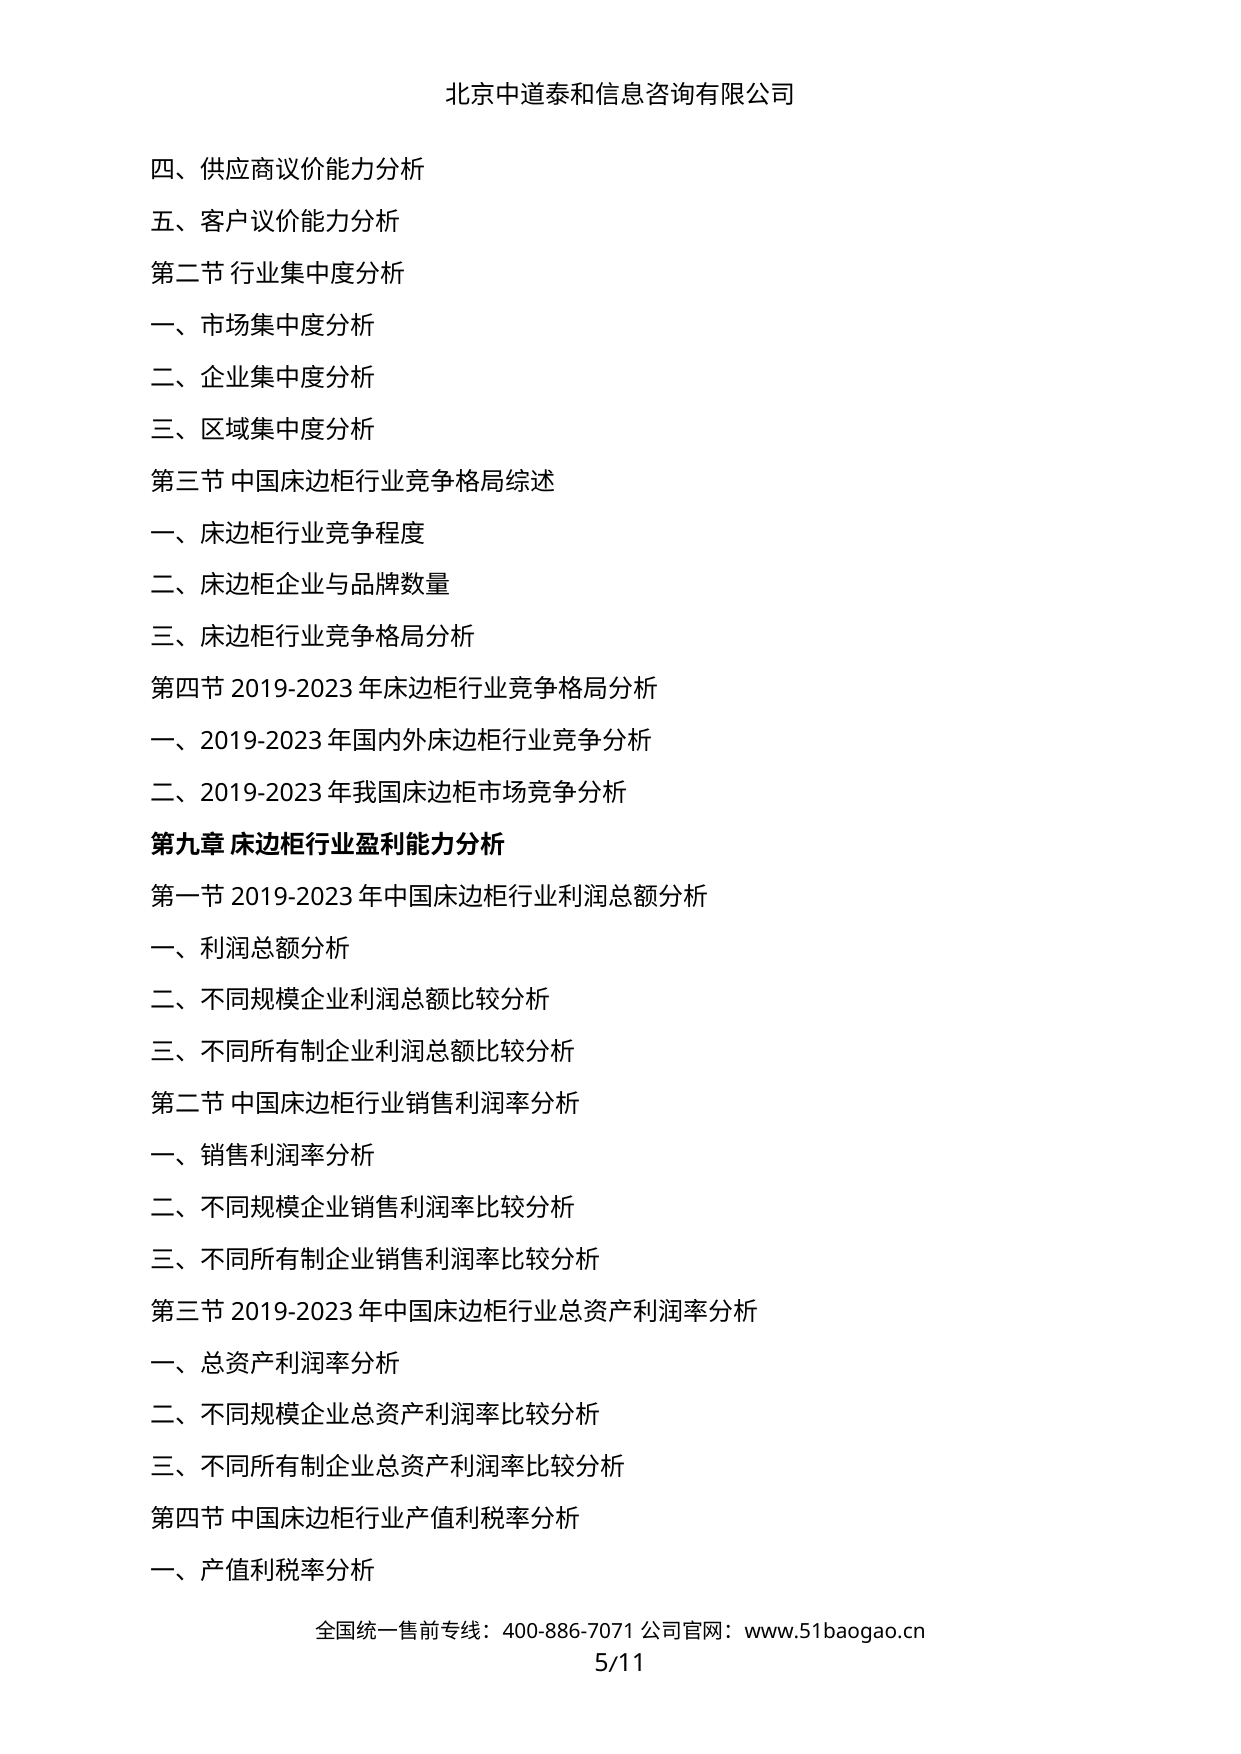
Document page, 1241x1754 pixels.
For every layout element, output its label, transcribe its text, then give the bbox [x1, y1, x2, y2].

text 一、产值利税率分析 [150, 1551, 1090, 1587]
text 一、市场集中度分析 [150, 306, 1090, 342]
text 四、供应商议价能力分析 [150, 150, 1090, 186]
text 三、不同所有制企业销售利润率比较分析 [150, 1239, 1090, 1276]
text 第九章 床边柜行业盈利能力分析 [150, 824, 1090, 861]
text 三、区域集中度分析 [150, 409, 1090, 446]
text 第四节 中国床边柜行业产值利税率分析 [150, 1499, 1090, 1535]
text 二、床边柜企业与品牌数量 [150, 565, 1090, 601]
text 一、销售利润率分析 [150, 1136, 1090, 1172]
text 一、总资产利润率分析 [150, 1343, 1090, 1379]
text 第四节 2019-2023年床边柜行业竞争格局分析 [150, 669, 1090, 705]
text 三、床边柜行业竞争格局分析 [150, 617, 1090, 653]
text 三、不同所有制企业总资产利润率比较分析 [150, 1447, 1090, 1483]
text 二、2019-2023年我国床边柜市场竞争分析 [150, 772, 1090, 809]
text 第一节 2019-2023年中国床边柜行业利润总额分析 [150, 876, 1090, 912]
text 五、客户议价能力分析 [150, 202, 1090, 238]
text 第三节 中国床边柜行业竞争格局综述 [150, 461, 1090, 497]
text 第三节 2019-2023年中国床边柜行业总资产利润率分析 [150, 1291, 1090, 1327]
text 一、2019-2023年国内外床边柜行业竞争分析 [150, 721, 1090, 757]
text 二、不同规模企业利润总额比较分析 [150, 980, 1090, 1016]
text 二、不同规模企业总资产利润率比较分析 [150, 1395, 1090, 1431]
text 二、不同规模企业销售利润率比较分析 [150, 1187, 1090, 1224]
text 二、企业集中度分析 [150, 357, 1090, 394]
text 第二节 行业集中度分析 [150, 254, 1090, 290]
text 三、不同所有制企业利润总额比较分析 [150, 1032, 1090, 1068]
text 第二节 中国床边柜行业销售利润率分析 [150, 1084, 1090, 1120]
text 一、床边柜行业竞争程度 [150, 513, 1090, 549]
text 一、利润总额分析 [150, 928, 1090, 964]
